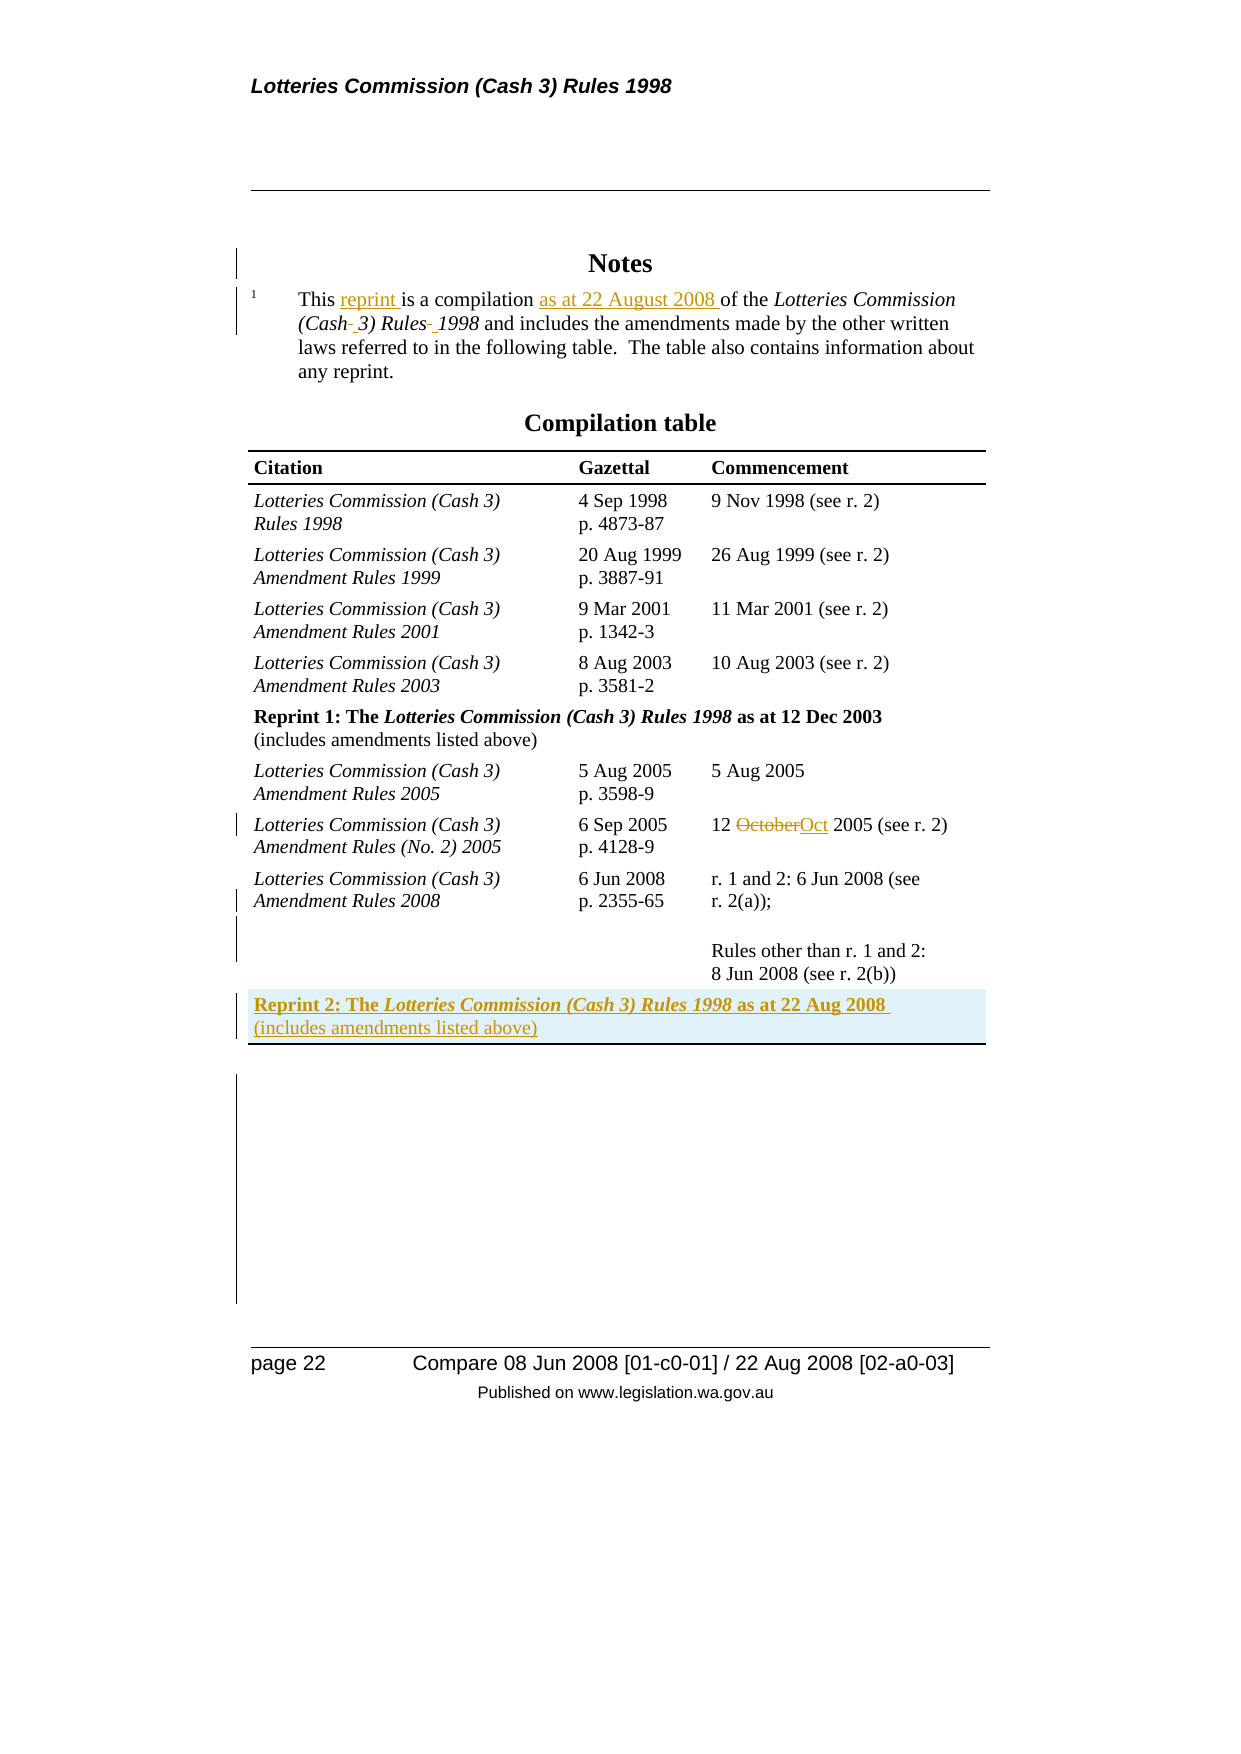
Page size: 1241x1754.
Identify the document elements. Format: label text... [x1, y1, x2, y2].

table_cell r. 1 and 2: 6 Jun 2008 (see r. 2(a)); Rules other than r. 1 and 2: 8 Jun 2008 (see r. 2(b)) [705, 863, 986, 989]
table_cell 6 Jun 2008 p. 2355-65 [573, 863, 705, 989]
table_cell 9 Nov 1998 (see r. 2) [705, 485, 986, 539]
table_cell Lotteries Commission (Cash 3) Amendment Rules 2003 [248, 647, 572, 701]
table_header Citation [248, 452, 572, 483]
table_cell 10 Aug 2003 (see r. 2) [705, 647, 986, 701]
table_cell 11 Mar 2001 (see r. 2) [705, 593, 986, 647]
table_header Gazettal [573, 452, 705, 483]
table_cell Lotteries Commission (Cash 3) Amendment Rules (No. 2) 2005 [248, 809, 572, 862]
table_cell Lotteries Commission (Cash 3) Amendment Rules 2008 [248, 863, 572, 989]
table_header Commencement [705, 452, 986, 483]
table_cell 8 Aug 2003 p. 3581-2 [573, 647, 705, 701]
table_cell 9 Mar 2001 p. 1342-3 [573, 593, 705, 647]
table_cell Reprint 1: The Lotteries Commission (Cash 3) Rules 1998 as at 12 Dec 2003 (includes amendments listed above) [248, 701, 986, 754]
table_cell Lotteries Commission (Cash 3) Amendment Rules 2005 [248, 755, 572, 808]
table_cell 26 Aug 1999 (see r. 2) [705, 539, 986, 593]
table_cell 5 Aug 2005 p. 3598-9 [573, 755, 705, 808]
table_cell Lotteries Commission (Cash 3) Amendment Rules 1999 [248, 539, 572, 593]
table_cell Lotteries Commission (Cash 3) Rules 1998 [248, 485, 572, 539]
table_cell Lotteries Commission (Cash 3) Amendment Rules 2001 [248, 593, 572, 647]
table_cell 6 Sep 2005 p. 4128-9 [573, 809, 705, 862]
table_cell 20 Aug 1999 p. 3887-91 [573, 539, 705, 593]
subtitle Compilation table [251, 408, 990, 437]
subtitle Notes [251, 247, 990, 279]
table_cell 5 Aug 2005 [705, 755, 986, 808]
table_cell 12 2005 (see r. 2) [705, 809, 986, 862]
text 1 This is a compilation of the Lotteries Commission (Cash3) Rules1998 and includes the amendments made by the other written laws referred to in the following table. The table also contains information about any reprint. [251, 287, 990, 383]
table_cell 4 Sep 1998 p. 4873-87 [573, 485, 705, 539]
